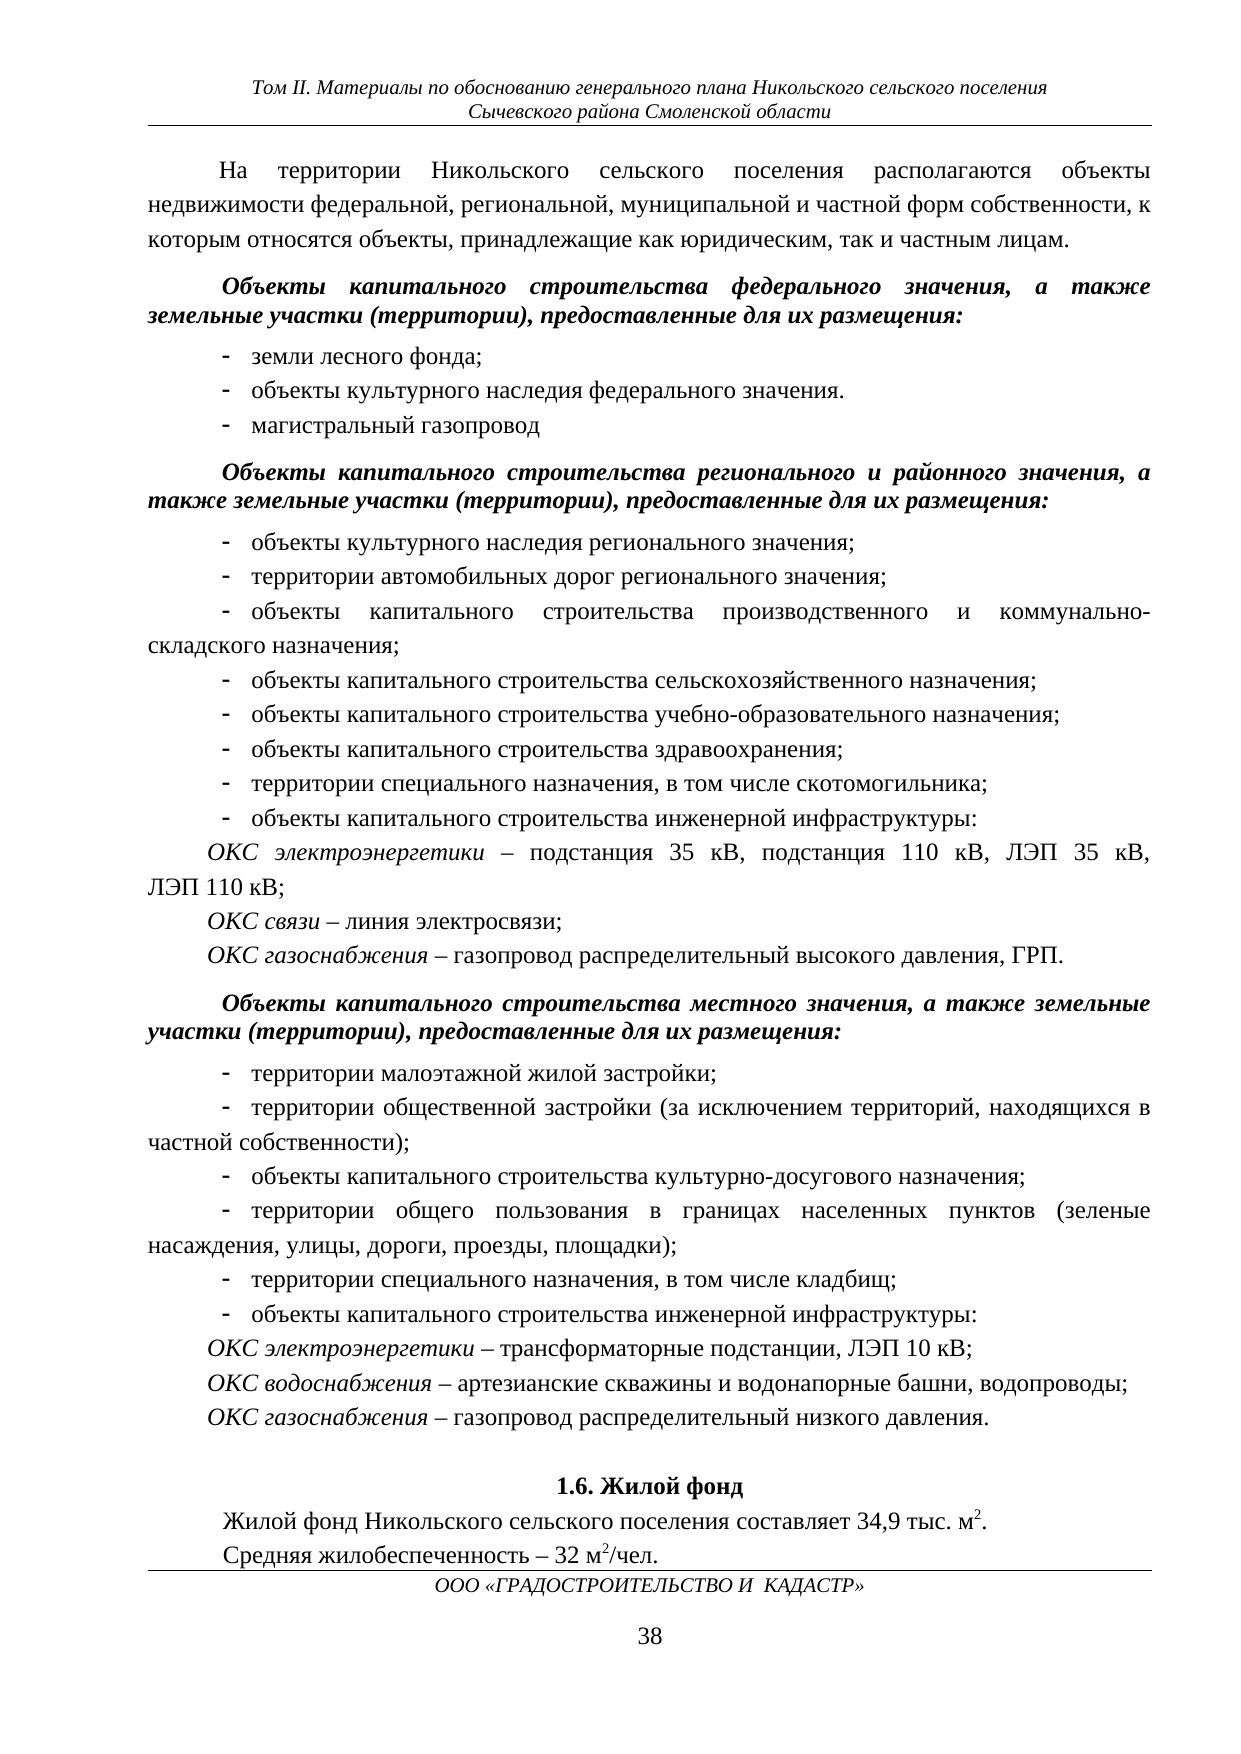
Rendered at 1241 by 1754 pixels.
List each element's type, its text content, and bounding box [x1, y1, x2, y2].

text Объекты капитального строительства федерального значения, а также земельные участки (территории), предоставленные для их размещения: [148, 271, 1152, 328]
list территории автомобильных дорог регионального значения; [148, 561, 1152, 590]
list территории специального назначения, в том числе кладбищ; [148, 1264, 1152, 1293]
list объекты капитального строительства производственного и коммунально-складского назначения; [148, 596, 1152, 659]
list территории специального назначения, в том числе скотомогильника; [148, 768, 1152, 797]
list ОКС газоснабжения – газопровод распределительный высокого давления, ГРП. [148, 941, 1152, 969]
text На территории Никольского сельского поселения располагаются объекты недвижимости федеральной, региональной, муниципальной и частной форм собственности, к которым относятся объекты, принадлежащие как юридическим, так и частным лицам. [148, 155, 1152, 253]
list земли лесного фонда; [148, 341, 1152, 370]
list объекты капитального строительства учебно-образовательного назначения; [148, 699, 1152, 728]
list объекты культурного наследия регионального значения; [148, 527, 1152, 556]
list ОКС водоснабжения – артезианские скважины и водонапорные башни, водопроводы; [148, 1368, 1152, 1397]
text Объекты капитального строительства регионального и районного значения, а также земельные участки (территории), предоставленные для их размещения: [148, 457, 1152, 514]
text Объекты капитального строительства местного значения, а также земельные участки (территории), предоставленные для их размещения: [148, 988, 1152, 1045]
list ОКС газоснабжения – газопровод распределительный низкого давления. [148, 1402, 1152, 1431]
text Жилой фонд Никольского сельского поселения составляет 34,9 тыс. м2. [148, 1506, 1152, 1534]
text 1.6. Жилой фонд [148, 1471, 1152, 1500]
list территории малоэтажной жилой застройки; [148, 1058, 1152, 1086]
list магистральный газопровод [148, 410, 1152, 439]
text Средняя жилобеспеченность – 32 м2/чел. [148, 1540, 1152, 1569]
list ОКС электроэнергетики – трансформаторные подстанции, ЛЭП 10 кВ; [148, 1333, 1152, 1362]
list объекты капитального строительства инженерной инфраструктуры: [148, 803, 1152, 831]
list объекты капитального строительства здравоохранения; [148, 734, 1152, 762]
list территории общего пользования в границах населенных пунктов (зеленые насаждения, улицы, дороги, проезды, площадки); [148, 1196, 1152, 1259]
list объекты капитального строительства сельскохозяйственного назначения; [148, 665, 1152, 693]
list ОКС электроэнергетики – подстанция 35 кВ, подстанция 110 кВ, ЛЭП 35 кВ, ЛЭП 110 кВ; [148, 837, 1152, 900]
list объекты капитального строительства инженерной инфраструктуры: [148, 1299, 1152, 1328]
list объекты культурного наследия федерального значения. [148, 375, 1152, 404]
list территории общественной застройки (за исключением территорий, находящихся в частной собственности); [148, 1092, 1152, 1155]
list объекты капитального строительства культурно-досугового назначения; [148, 1161, 1152, 1190]
list ОКС связи – линия электросвязи; [148, 906, 1152, 935]
